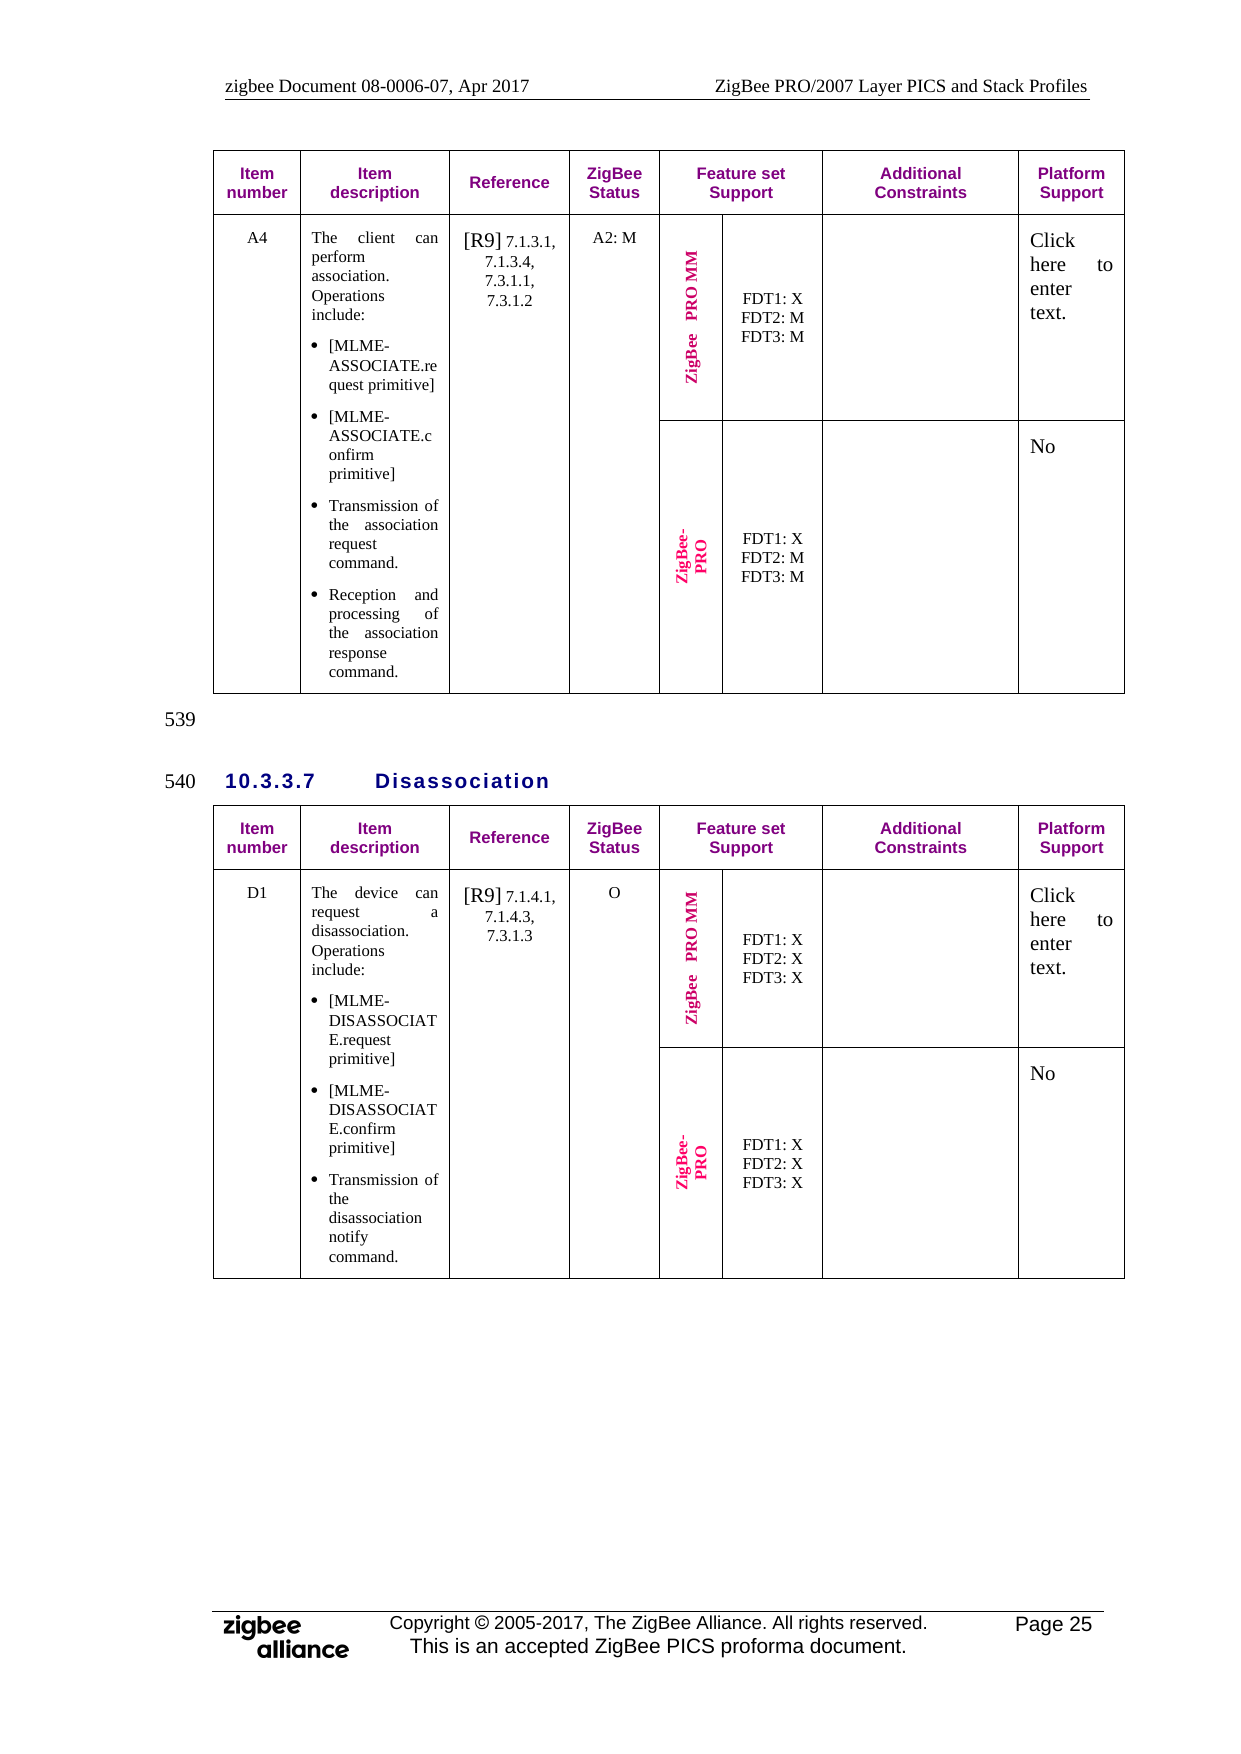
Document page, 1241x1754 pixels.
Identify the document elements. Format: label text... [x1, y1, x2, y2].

table_header Item description [301, 151, 449, 214]
table_cell [823, 215, 1018, 420]
table_cell ZigBee PRO MM [660, 870, 722, 1047]
table_header Additional Constraints [823, 151, 1018, 214]
table_cell The client can perform association. Operations include: [MLME-ASSOCIATE.request primitive] [MLME-ASSOCIATE.confirm primitive] Transmission of the association request command. Reception and processing of the association response command. [301, 215, 449, 693]
picture [223, 1615, 349, 1658]
table_header ZigBee Status [570, 151, 659, 214]
table_cell FDT1: X FDT2: M FDT3: M [723, 215, 822, 420]
table_cell ZigBee PRO MM [660, 215, 722, 420]
table_cell The device can request a disassociation. Operations include: [MLME-DISASSOCIATE.request primitive] [MLME-DISASSOCIATE.confirm primitive] Transmission of the disassociation notify command. [301, 870, 449, 1278]
table_cell [823, 1048, 1018, 1278]
table_header Feature set Support [660, 151, 822, 214]
table_cell ZigBee- PRO [660, 1048, 722, 1278]
table_cell [823, 870, 1018, 1047]
table_header Item description [301, 806, 449, 869]
table_cell FDT1: X FDT2: M FDT3: M [723, 421, 822, 693]
table_cell D1 [214, 870, 300, 1278]
table_header Additional Constraints [823, 806, 1018, 869]
table_header Platform Support [1019, 806, 1124, 869]
table_header Reference [450, 806, 569, 869]
table_header Reference [450, 151, 569, 214]
table_header Platform Support [1019, 151, 1124, 214]
table_cell A2: M [570, 215, 659, 693]
table_header Item number [214, 806, 300, 869]
table_header ZigBee Status [570, 806, 659, 869]
table_cell [823, 421, 1018, 693]
table_cell [R9] 7.1.4.1, 7.1.4.3, 7.3.1.3 [450, 870, 569, 1278]
table_cell O [570, 870, 659, 1278]
table_cell [1019, 215, 1124, 420]
table_cell ZigBee- PRO [660, 421, 722, 693]
table_cell A4 [214, 215, 300, 693]
table_cell [1019, 421, 1124, 693]
table_header Item number [214, 151, 300, 214]
table_cell FDT1: X FDT2: X FDT3: X [723, 1048, 822, 1278]
table_header Feature set Support [660, 806, 822, 869]
table_cell FDT1: X FDT2: X FDT3: X [723, 870, 822, 1047]
table_cell [1019, 1048, 1124, 1278]
subtitle Disassociation [225, 768, 1090, 792]
table_cell [1019, 870, 1124, 1047]
table_cell [R9] 7.1.3.1, 7.1.3.4, 7.3.1.1, 7.3.1.2 [450, 215, 569, 693]
